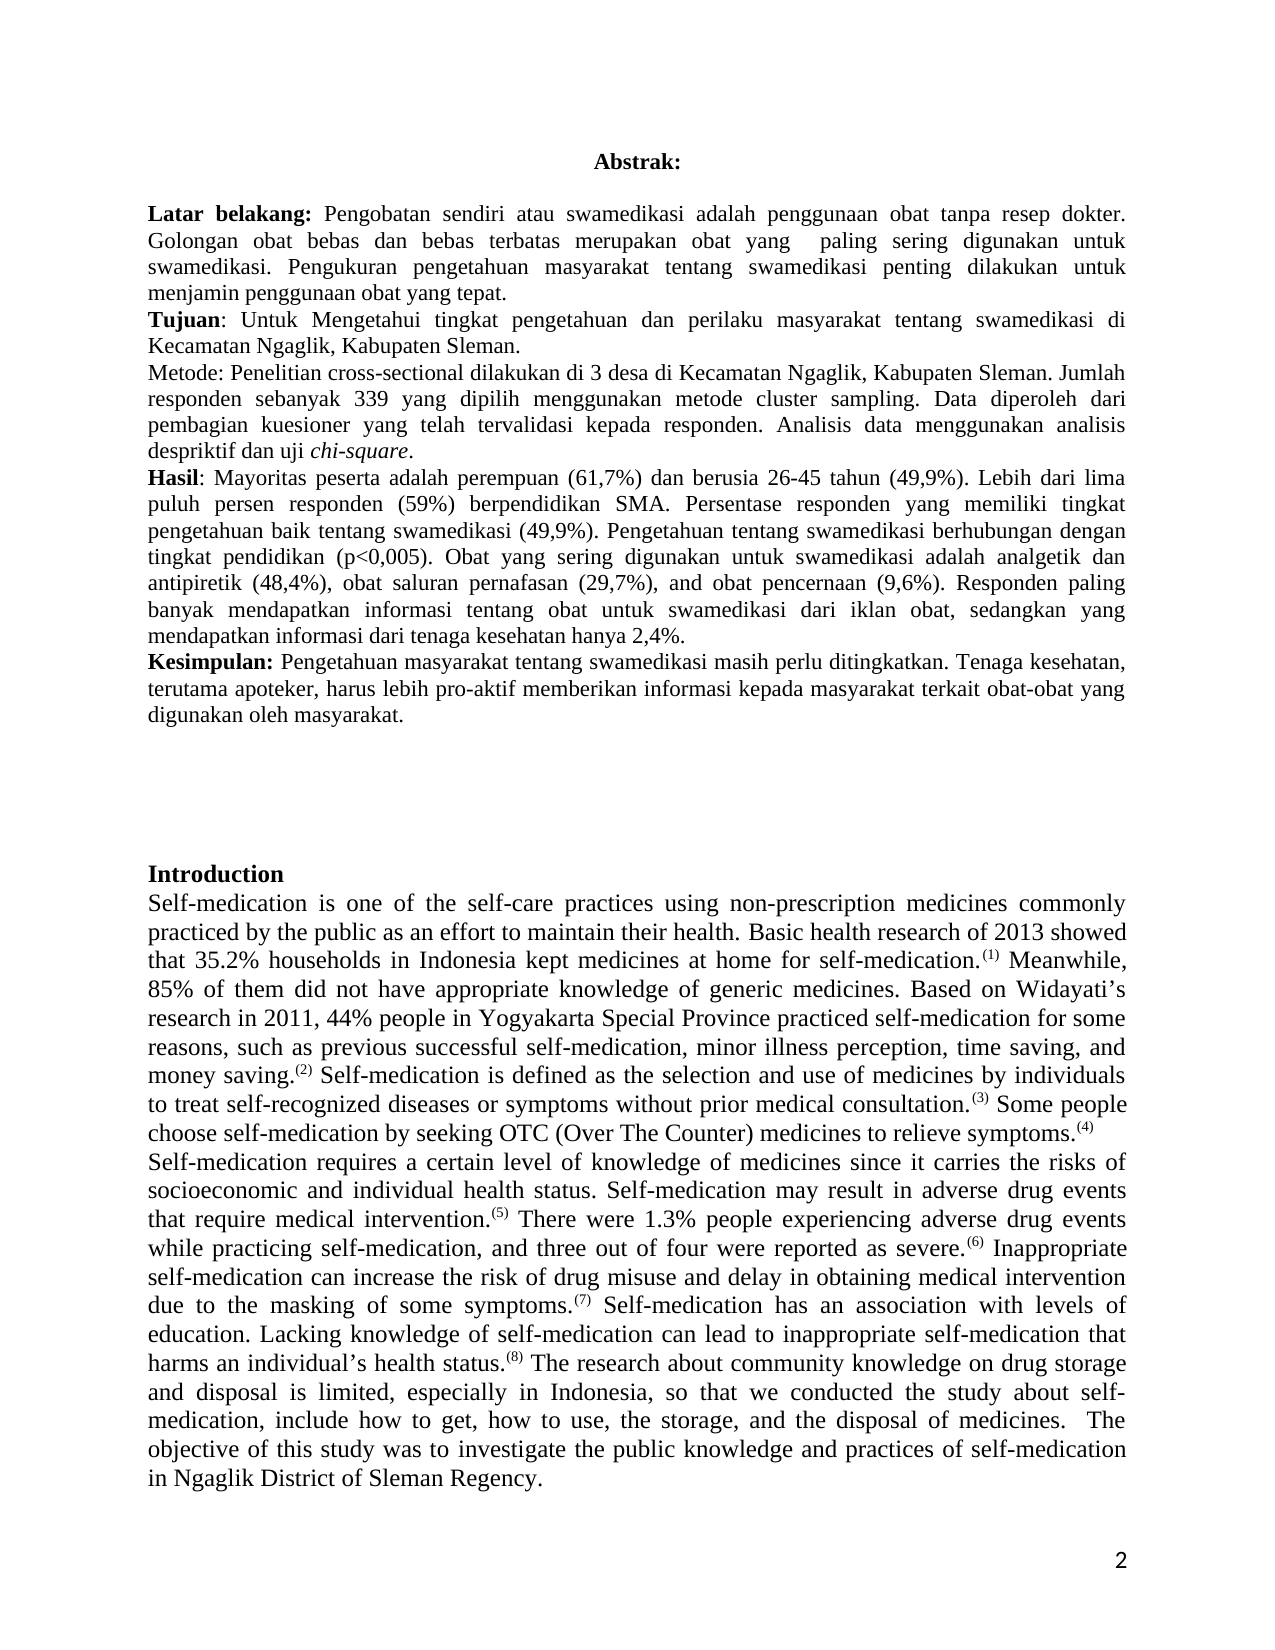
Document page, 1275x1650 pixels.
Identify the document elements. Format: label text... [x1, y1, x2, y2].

text Kesimpulan: Pengetahuan masyarakat tentang swamedikasi masih perlu ditingkatkan. Tenaga kesehatan, terutama apoteker, harus lebih pro-aktif memberikan informasi kepada masyarakat terkait obat-obat yang digunakan oleh masyarakat. [148, 648, 1127, 727]
text Tujuan: Untuk Mengetahui tingkat pengetahuan dan perilaku masyarakat tentang swamedikasi di Kecamatan Ngaglik, Kabupaten Sleman. [148, 306, 1127, 358]
text Hasil: Mayoritas peserta adalah perempuan (61,7%) dan berusia 26-45 tahun (49,9%). Lebih dari lima puluh persen responden (59%) berpendidikan SMA. Persentase responden yang memiliki tingkat pengetahuan baik tentang swamedikasi (49,9%). Pengetahuan tentang swamedikasi berhubungan dengan tingkat pendidikan (p<0,005). Obat yang sering digunakan untuk swamedikasi adalah analgetik dan antipiretik (48,4%), obat saluran pernafasan (29,7%), and obat pencernaan (9,6%). Responden paling banyak mendapatkan informasi tentang obat untuk swamedikasi dari iklan obat, sedangkan yang mendapatkan informasi dari tenaga kesehatan hanya 2,4%. [148, 464, 1127, 648]
text Introduction [148, 859, 1127, 888]
text Latar belakang: Pengobatan sendiri atau swamedikasi adalah penggunaan obat tanpa resep dokter. Golongan obat bebas dan bebas terbatas merupakan obat yang paling sering digunakan untuk swamedikasi. Pengukuran pengetahuan masyarakat tentang swamedikasi penting dilakukan untuk menjamin penggunaan obat yang tepat. [148, 200, 1127, 306]
text Self-medication is one of the self-care practices using non-prescription medicines commonly practiced by the public as an effort to maintain their health. Basic health research of 2013 showed that 35.2% households in Indonesia kept medicines at home for self-medication.(1) Meanwhile, 85% of them did not have appropriate knowledge of generic medicines. Based on Widayati’s research in 2011, 44% people in Yogyakarta Special Province practiced self-medication for some reasons, such as previous successful self-medication, minor illness perception, time saving, and money saving.(2) Self-medication is defined as the selection and use of medicines by individuals to treat self-recognized diseases or symptoms without prior medical consultation.(3) Some people choose self-medication by seeking OTC (Over The Counter) medicines to relieve symptoms.(4) [148, 888, 1127, 1147]
text Metode: Penelitian cross-sectional dilakukan di 3 desa di Kecamatan Ngaglik, Kabupaten Sleman. Jumlah responden sebanyak 339 yang dipilih menggunakan metode cluster sampling. Data diperoleh dari pembagian kuesioner yang telah tervalidasi kepada responden. Analisis data menggunakan analisis despriktif dan uji chi-square. [148, 358, 1127, 464]
text Abstrak: [148, 148, 1127, 174]
text Self-medication requires a certain level of knowledge of medicines since it carries the risks of socioeconomic and individual health status. Self-medication may result in adverse drug events that require medical intervention.(5) There were 1.3% people experiencing adverse drug events while practicing self-medication, and three out of four were reported as severe.(6) Inappropriate self-medication can increase the risk of drug misuse and delay in obtaining medical intervention due to the masking of some symptoms.(7) Self-medication has an association with levels of education. Lacking knowledge of self-medication can lead to inappropriate self-medication that harms an individual’s health status.(8) The research about community knowledge on drug storage and disposal is limited, especially in Indonesia, so that we conducted the study about self-medication, include how to get, how to use, the storage, and the disposal of medicines. The objective of this study was to investigate the public knowledge and practices of self-medication in Ngaglik District of Sleman Regency. [148, 1147, 1127, 1492]
